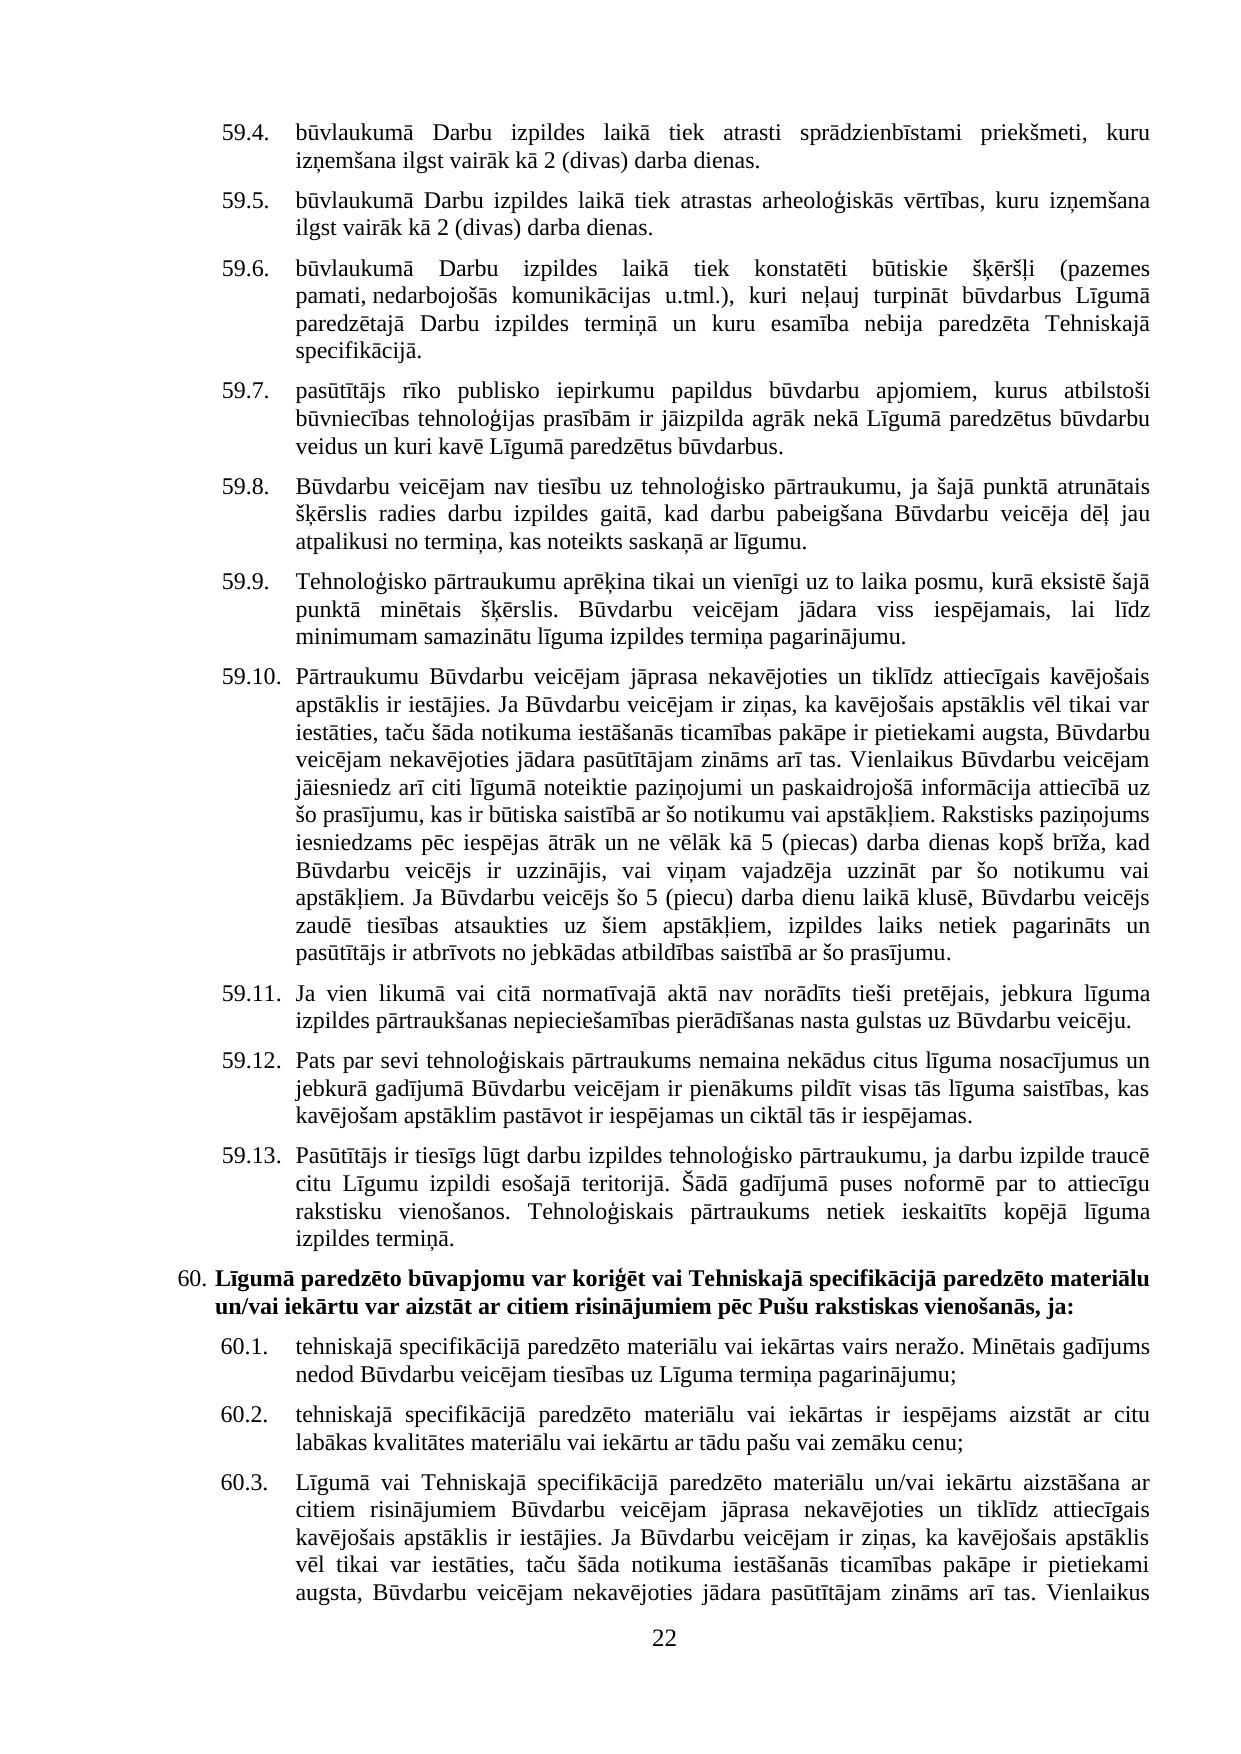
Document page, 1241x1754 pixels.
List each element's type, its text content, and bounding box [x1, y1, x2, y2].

list būvlaukumā Darbu izpildes laikā tiek atrasti sprādzienbīstami priekšmeti, kuru izņemšana ilgst vairāk kā 2 (divas) darba dienas. [222, 118, 1152, 173]
list būvlaukumā Darbu izpildes laikā tiek atrastas arheoloģiskās vērtības, kuru izņemšana ilgst vairāk kā 2 (divas) darba dienas. [222, 186, 1152, 241]
list Ja vien likumā vai citā normatīvajā aktā nav norādīts tieši pretējais, jebkura līguma izpildes pārtraukšanas nepieciešamības pierādīšanas nasta gulstas uz Būvdarbu veicēju. [222, 978, 1152, 1034]
list tehniskajā specifikācijā paredzēto materiālu vai iekārtas vairs neražo. Minētais gadījums nedod Būvdarbu veicējam tiesības uz Līguma termiņa pagarinājumu; [220, 1332, 1152, 1387]
list tehniskajā specifikācijā paredzēto materiālu vai iekārtas ir iespējams aizstāt ar citu labākas kvalitātes materiālu vai iekārtu ar tādu pašu vai zemāku cenu; [220, 1400, 1152, 1455]
list pasūtītājs rīko publisko iepirkumu papildus būvdarbu apjomiem, kurus atbilstoši būvniecības tehnoloģijas prasībām ir jāizpilda agrāk nekā Līgumā paredzētus būvdarbu veidus un kuri kavē Līgumā paredzētus būvdarbus. [222, 376, 1152, 459]
list Pasūtītājs ir tiesīgs lūgt darbu izpildes tehnoloģisko pārtraukumu, ja darbu izpilde traucē citu Līgumu izpildi esošajā teritorijā. Šādā gadījumā puses noformē par to attiecīgu rakstisku vienošanos. Tehnoloģiskais pārtraukums netiek ieskaitīts kopējā līguma izpildes termiņā. [222, 1142, 1152, 1252]
list Tehnoloģisko pārtraukumu aprēķina tikai un vienīgi uz to laika posmu, kurā eksistē šajā punktā minētais šķērslis. Būvdarbu veicējam jādara viss iespējamais, lai līdz minimumam samazinātu līguma izpildes termiņa pagarinājumu. [222, 567, 1152, 650]
list Pats par sevi tehnoloģiskais pārtraukums nemaina nekādus citus līguma nosacījumus un jebkurā gadījumā Būvdarbu veicējam ir pienākums pildīt visas tās līguma saistības, kas kavējošam apstāklim pastāvot ir iespējamas un ciktāl tās ir iespējamas. [222, 1046, 1152, 1129]
list Līgumā paredzēto būvapjomu var koriģēt vai Tehniskajā specifikācijā paredzēto materiālu un/vai iekārtu var aizstāt ar citiem risinājumiem pēc Pušu rakstiskas vienošanās, ja: [177, 1264, 1152, 1320]
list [220, 1468, 1152, 1606]
list būvlaukumā Darbu izpildes laikā tiek konstatēti būtiskie šķēršļi (pazemes pamati, nedarbojošās komunikācijas u.tml.), kuri neļauj turpināt būvdarbus Līgumā paredzētajā Darbu izpildes termiņā un kuru esamība nebija paredzēta Tehniskajā specifikācijā. [222, 253, 1152, 364]
list Pārtraukumu Būvdarbu veicējam jāprasa nekavējoties un tiklīdz attiecīgais kavējošais apstāklis ir iestājies. Ja Būvdarbu veicējam ir ziņas, ka kavējošais apstāklis vēl tikai var iestāties, taču šāda notikuma iestāšanās ticamības pakāpe ir pietiekami augsta, Būvdarbu veicējam nekavējoties jādara pasūtītājam zināms arī tas. Vienlaikus Būvdarbu veicējam jāiesniedz arī citi līgumā noteiktie paziņojumi un paskaidrojošā informācija attiecībā uz šo prasījumu, kas ir būtiska saistībā ar šo notikumu vai apstākļiem. Rakstisks paziņojums iesniedzams pēc iespējas ātrāk un ne vēlāk kā 5 (piecas) darba dienas kopš brīža, kad Būvdarbu veicējs ir uzzinājis, vai viņam vajadzēja uzzināt par šo notikumu vai apstākļiem. Ja Būvdarbu veicējs šo 5 (piecu) darba dienu laikā klusē, Būvdarbu veicējs zaudē tiesības atsaukties uz šiem apstākļiem, izpildes laiks netiek pagarināts un pasūtītājs ir atbrīvots no jebkādas atbildības saistībā ar šo prasījumu. [222, 662, 1152, 966]
list Būvdarbu veicējam nav tiesību uz tehnoloģisko pārtraukumu, ja šajā punktā atrunātais šķērslis radies darbu izpildes gaitā, kad darbu pabeigšana Būvdarbu veicēja dēļ jau atpalikusi no termiņa, kas noteikts saskaņā ar līgumu. [222, 472, 1152, 554]
